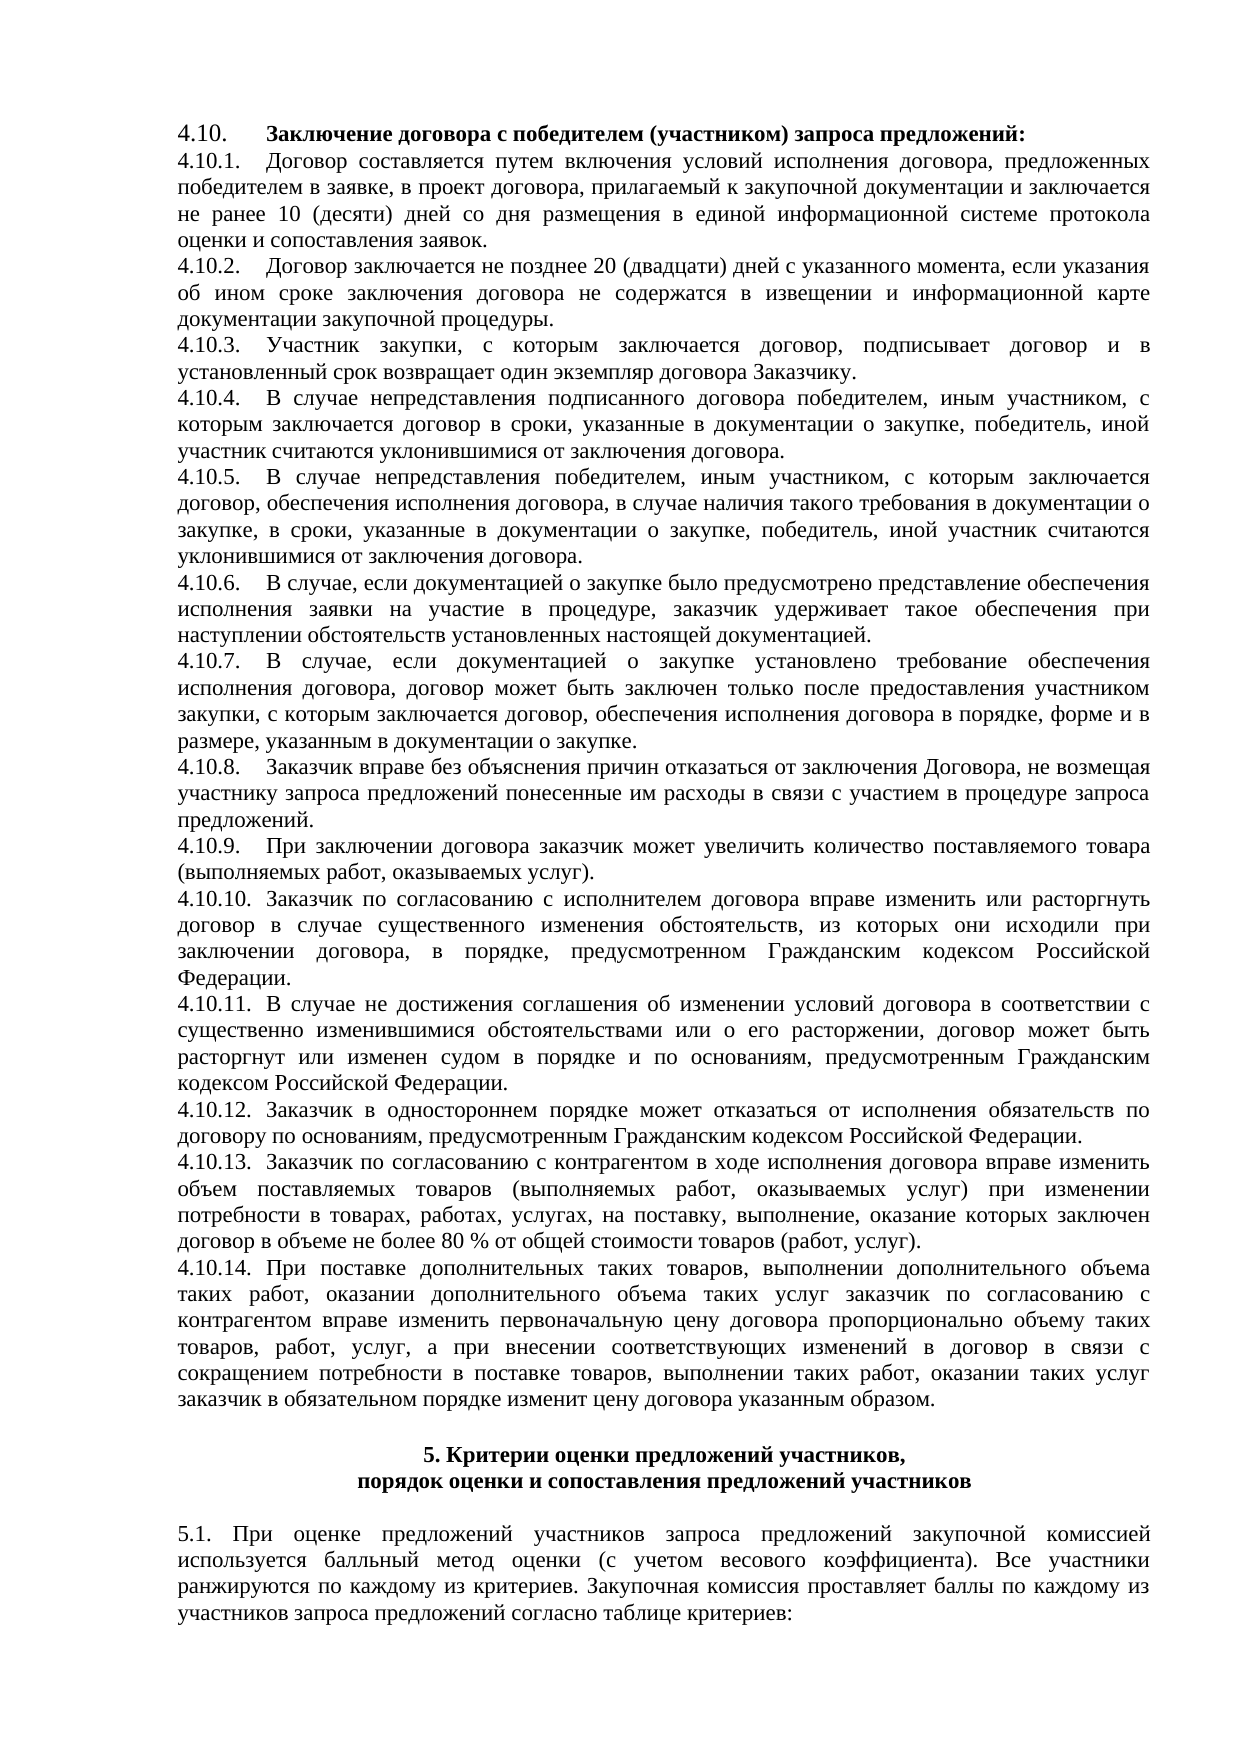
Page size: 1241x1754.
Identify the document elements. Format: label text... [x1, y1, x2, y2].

list Заказчик по согласованию с исполнителем договора вправе изменить или расторгнуть договор в случае существенного изменения обстоятельств, из которых они исходили при заключении договора, в порядке, предусмотренном Гражданским кодексом Российской Федерации. [177, 885, 1152, 990]
list Заключение договора с победителем (участником) запроса предложений: [177, 118, 1152, 147]
list Договор заключается не позднее 20 (двадцати) дней с указанного момента, если указания об ином сроке заключения договора не содержатся в извещении и информационной карте документации закупочной процедуры. [177, 252, 1152, 331]
list Участник закупки, с которым заключается договор, подписывает договор и в установленный срок возвращает один экземпляр договора Заказчику. [177, 331, 1152, 384]
text 5.1. При оценке предложений участников запроса предложений закупочной комиссией используется балльный метод оценки (с учетом весового коэффициента). Все участники ранжируются по каждому из критериев. Закупочная комиссия проставляет баллы по каждому из участников запроса предложений согласно таблице критериев: [177, 1520, 1152, 1625]
list При поставке дополнительных таких товаров, выполнении дополнительного объема таких работ, оказании дополнительного объема таких услуг заказчик по согласованию с контрагентом вправе изменить первоначальную цену договора пропорционально объему таких товаров, работ, услуг, а при внесении соответствующих изменений в договор в связи с сокращением потребности в поставке товаров, выполнении таких работ, оказании таких услуг заказчик в обязательном порядке изменит цену договора указанным образом. [177, 1254, 1152, 1412]
list При заключении договора заказчик может увеличить количество поставляемого товара (выполняемых работ, оказываемых услуг). [177, 832, 1152, 885]
list Договор составляется путем включения условий исполнения договора, предложенных победителем в заявке, в проект договора, прилагаемый к закупочной документации и заключается не ранее 10 (десяти) дней со дня размещения в единой информационной системе протокола оценки и сопоставления заявок. [177, 147, 1152, 252]
list В случае не достижения соглашения об изменении условий договора в соответствии с существенно изменившимися обстоятельствами или о его расторжении, договор может быть расторгнут или изменен судом в порядке и по основаниям, предусмотренным Гражданским кодексом Российской Федерации. [177, 990, 1152, 1096]
list В случае, если документацией о закупке было предусмотрено представление обеспечения исполнения заявки на участие в процедуре, заказчик удерживает такое обеспечения при наступлении обстоятельств установленных настоящей документацией. [177, 568, 1152, 648]
text 5. Критерии оценки предложений участников, [177, 1441, 1152, 1467]
list Заказчик вправе без объяснения причин отказаться от заключения Договора, не возмещая участнику запроса предложений понесенные им расходы в связи с участием в процедуре запроса предложений. [177, 753, 1152, 832]
text порядок оценки и сопоставления предложений участников [177, 1467, 1152, 1493]
list В случае, если документацией о закупке установлено требование обеспечения исполнения договора, договор может быть заключен только после предоставления участником закупки, с которым заключается договор, обеспечения исполнения договора в порядке, форме и в размере, указанным в документации о закупке. [177, 648, 1152, 753]
list Заказчик в одностороннем порядке может отказаться от исполнения обязательств по договору по основаниям, предусмотренным Гражданским кодексом Российской Федерации. [177, 1096, 1152, 1148]
list В случае непредставления подписанного договора победителем, иным участником, с которым заключается договор в сроки, указанные в документации о закупке, победитель, иной участник считаются уклонившимися от заключения договора. [177, 384, 1152, 463]
list В случае непредставления победителем, иным участником, с которым заключается договор, обеспечения исполнения договора, в случае наличия такого требования в документации о закупке, в сроки, указанные в документации о закупке, победитель, иной участник считаются уклонившимися от заключения договора. [177, 463, 1152, 568]
list Заказчик по согласованию с контрагентом в ходе исполнения договора вправе изменить объем поставляемых товаров (выполняемых работ, оказываемых услуг) при изменении потребности в товарах, работах, услугах, на поставку, выполнение, оказание которых заключен договор в объеме не более 80 % от общей стоимости товаров (работ, услуг). [177, 1148, 1152, 1254]
